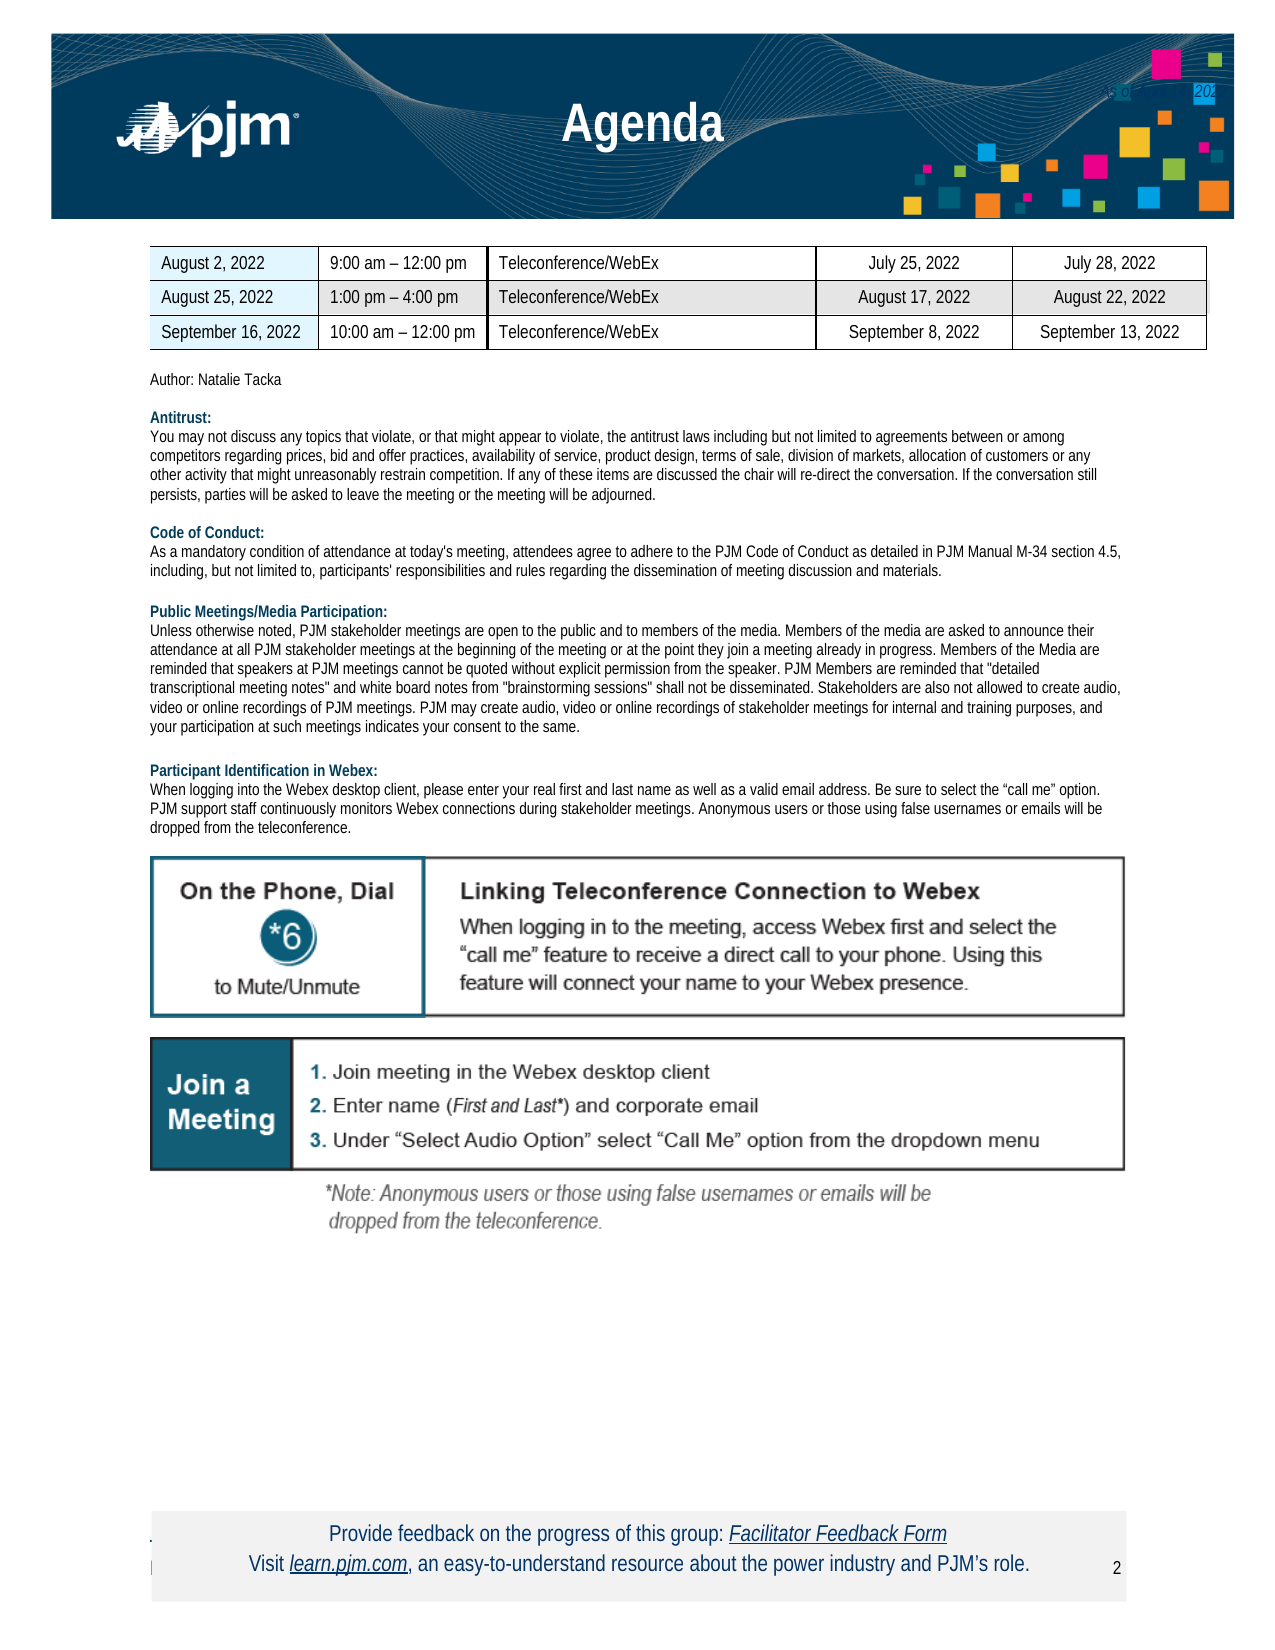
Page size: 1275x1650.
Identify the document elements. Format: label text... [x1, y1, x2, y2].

subtitle Antitrust: [150, 408, 1125, 427]
title Code of Conduct: [150, 523, 1125, 542]
text When logging into the Webex desktop client, please enter your real first and last name as well as a valid email address. Be sure to select the “call me” option. [150, 780, 1125, 799]
table_cell Teleconference/WebEx [489, 316, 815, 349]
text Unless otherwise noted, PJM stakeholder meetings are open to the public and to members of the media. Members of the media are asked to announce their attendance at all PJM stakeholder meetings at the beginning of the meeting or at the point they join a meeting already in progress. Members of the Media are reminded that speakers at PJM meetings cannot be quoted without explicit permission from the speaker. PJM Members are reminded that "detailed transcriptional meeting notes" and white board notes from "brainstorming sessions" shall not be disseminated. Stakeholders are also not allowed to create audio, video or online recordings of PJM meetings. PJM may create audio, video or online recordings of stakeholder meetings for internal and training purposes, and your participation at such meetings indicates your consent to the same. [150, 621, 1125, 736]
text You may not discuss any topics that violate, or that might appear to violate, the antitrust laws including but not limited to agreements between or among competitors regarding prices, bid and offer practices, availability of service, product design, terms of sale, division of markets, allocation of customers or any other activity that might unreasonably restrain competition. If any of these items are discussed the chair will re-direct the conversation. If the conversation still persists, parties will be asked to leave the meeting or the meeting will be adjourned. [150, 427, 1125, 503]
table_cell September 8, 2022 [817, 316, 1012, 349]
picture [150, 1037, 1125, 1237]
table_cell 10:00 am – 12:00 pm [319, 316, 486, 349]
subtitle Participant Identification in Webex: [150, 761, 1125, 780]
table_cell September 13, 2022 [1013, 316, 1206, 349]
table_cell Teleconference/WebEx [489, 247, 815, 280]
table_cell Teleconference/WebEx [489, 281, 815, 314]
table_cell 1:00 pm – 4:00 pm [319, 281, 486, 314]
text PJM support staff continuously monitors Webex connections during stakeholder meetings. Anonymous users or those using false usernames or emails will be dropped from the teleconference. [150, 799, 1125, 837]
table_cell July 28, 2022 [1013, 247, 1206, 280]
table_cell August 22, 2022 [1013, 281, 1206, 314]
text As a mandatory condition of attendance at today's meeting, attendees agree to adhere to the PJM Code of Conduct as detailed in PJM Manual M-34 section 4.5, including, but not limited to, participants' responsibilities and rules regarding the dissemination of meeting discussion and materials. [150, 542, 1125, 580]
table_cell 9:00 am – 12:00 pm [319, 247, 486, 280]
table_cell August 2, 2022 [150, 247, 318, 280]
picture [51, 32, 1235, 219]
title Public Meetings/Media Participation: [150, 602, 1125, 621]
picture [150, 856, 1125, 1018]
table_cell July 25, 2022 [817, 247, 1012, 280]
table_cell September 16, 2022 [150, 316, 318, 349]
text Author: Natalie Tacka [150, 369, 1125, 388]
table_cell August 25, 2022 [150, 281, 318, 314]
table_cell August 17, 2022 [817, 281, 1012, 314]
